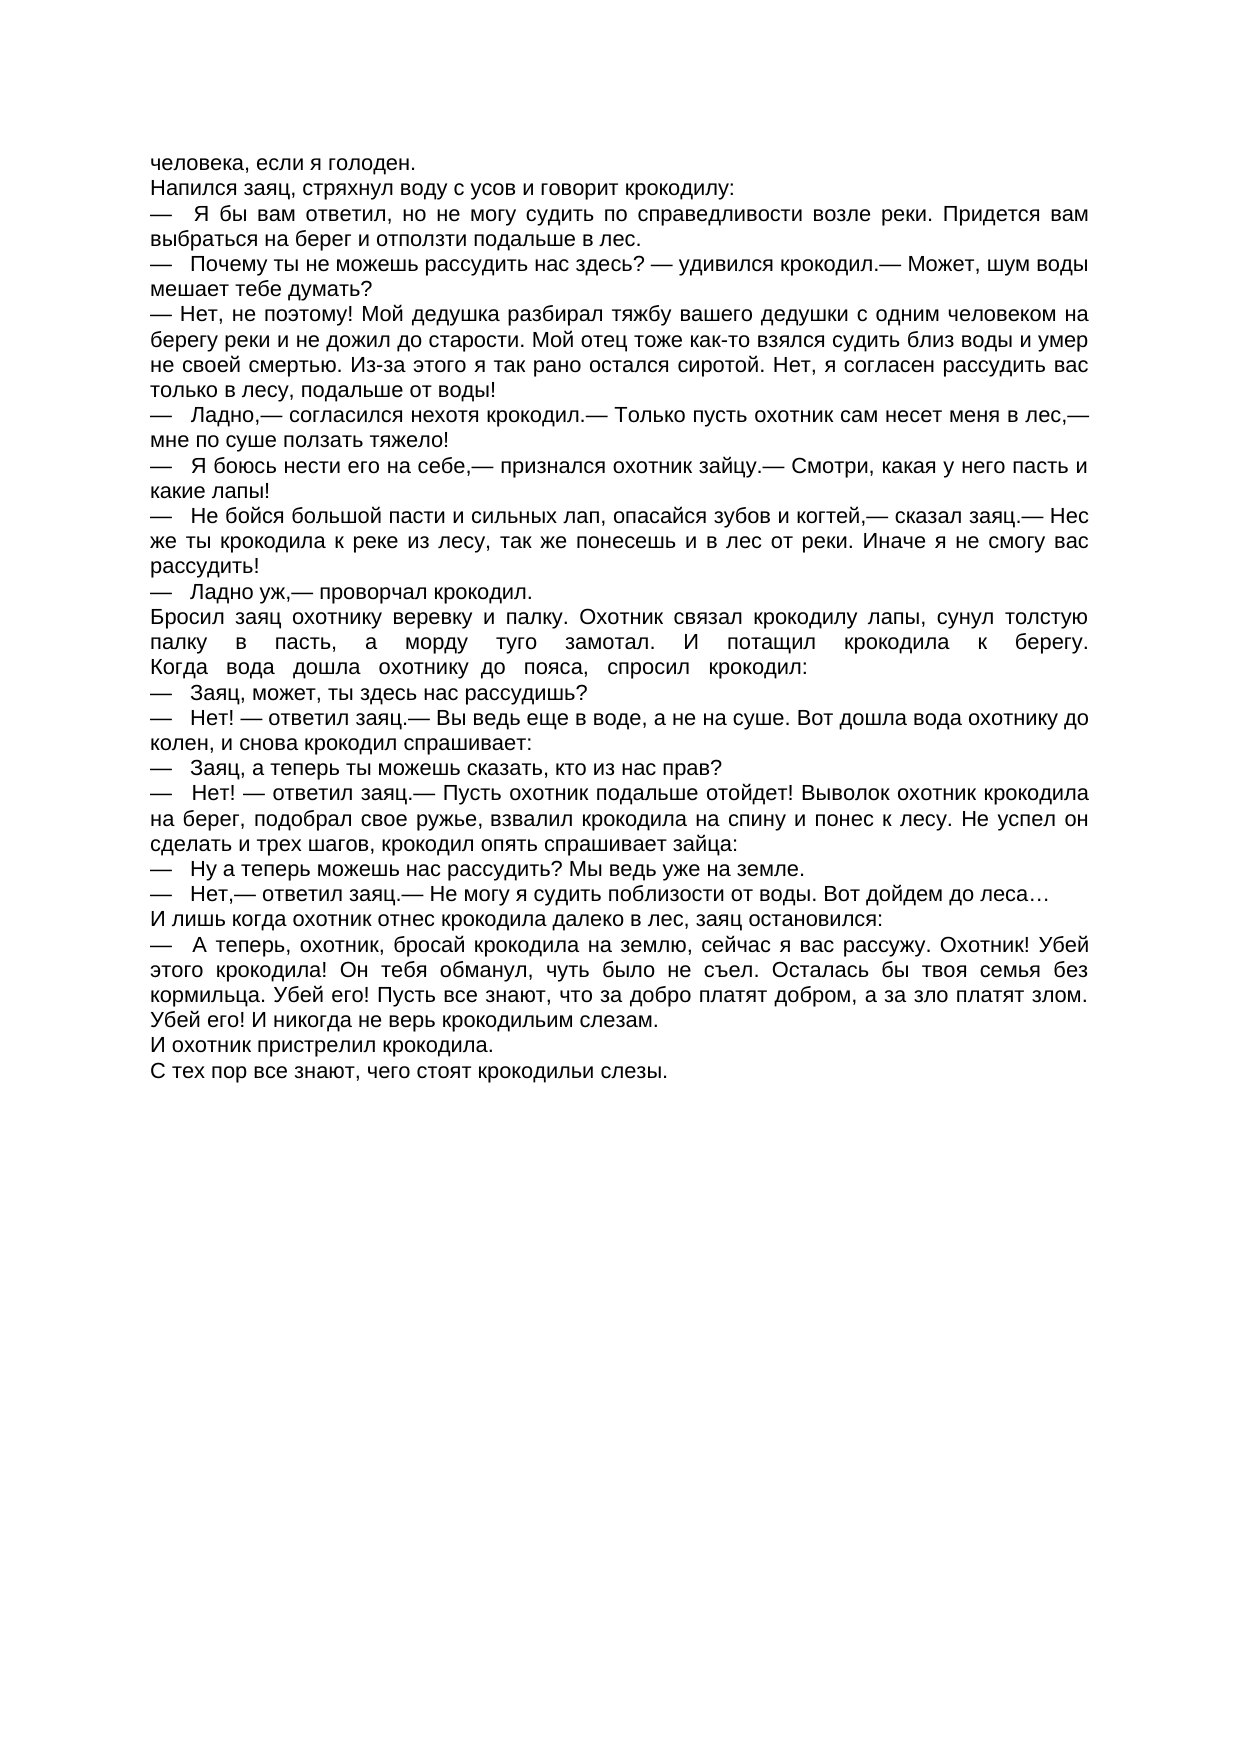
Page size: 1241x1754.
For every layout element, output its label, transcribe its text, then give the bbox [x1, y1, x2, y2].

text — Нет! — ответил заяц.— Вы ведь еще в воде, а не на суше. Вот дошла вода охотнику до колен, и снова крокодил спрашивает: [150, 704, 1090, 755]
text — Не бойся большой пасти и сильных лап, опасайся зубов и когтей,— сказал заяц.— Нес же ты крокодила к реке из лесу, так же понесешь и в лес от реки. Иначе я не смогу вас рассудить! [150, 503, 1090, 578]
text — Заяц, а теперь ты можешь сказать, кто из нас прав? [150, 755, 1090, 780]
text — Почему ты не можешь рассудить нас здесь? — удивился крокодил.— Может, шум воды мешает тебе думать? [150, 251, 1090, 301]
text — Нет, не поэтому! Мой дедушка разбирал тяжбу вашего дедушки с одним человеком на берегу реки и не дожил до старости. Мой отец тоже как-то взялся судить близ воды и умер не своей смертью. Из-за этого я так рано остался сиротой. Нет, я согласен рассудить вас только в лесу, подальше от воды! [150, 301, 1090, 402]
text — Ладно уж,— проворчал крокодил. [150, 578, 1090, 604]
text — А теперь, охотник, бросай крокодила на землю, сейчас я вас рассужу. Охотник! Убей этого крокодила! Он тебя обманул, чуть было не съел. Осталась бы твоя семья без кормильца. Убей его! Пусть все знают, что за добро платят добром, а за зло платят злом. Убей его! И никогда не верь крокодильим слезам. [150, 931, 1090, 1032]
text И лишь когда охотник отнес крокодила далеко в лес, заяц остановился: [150, 906, 1090, 931]
text — Ну а теперь можешь нас рассудить? Мы ведь уже на земле. [150, 856, 1090, 881]
text С тех пор все знают, чего стоят крокодильи слезы. [150, 1057, 1090, 1083]
text — Нет,— ответил заяц.— Не могу я судить поблизости от воды. Вот дойдем до леса… [150, 881, 1090, 906]
text Бросил заяц охотнику веревку и палку. Охотник связал крокодилу лапы, сунул толстую палку в пасть, а морду туго замотал. И потащил крокодила к берегу.Когда вода дошла охотнику до пояса, спросил крокодил: [150, 604, 1090, 679]
text И охотник пристрелил крокодила. [150, 1032, 1090, 1057]
text Напился заяц, стряхнул воду с усов и говорит крокодилу: [150, 175, 1090, 200]
text — Ладно,— согласился нехотя крокодил.— Только пусть охотник сам несет меня в лес,— мне по суше ползать тяжело! [150, 402, 1090, 452]
text — Нет! — ответил заяц.— Пусть охотник подальше отойдет! Выволок охотник крокодила на берег, подобрал свое ружье, взвалил крокодила на спину и понес к лесу. Не успел он сделать и трех шагов, крокодил опять спрашивает зайца: [150, 780, 1090, 856]
text — Заяц, может, ты здесь нас рассудишь? [150, 679, 1090, 704]
text — Я бы вам ответил, но не могу судить по справедливости возле реки. Придется вам выбраться на берег и отползти подальше в лес. [150, 200, 1090, 251]
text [150, 150, 1090, 175]
text — Я боюсь нести его на себе,— признался охотник зайцу.— Смотри, какая у него пасть и какие лапы! [150, 452, 1090, 503]
